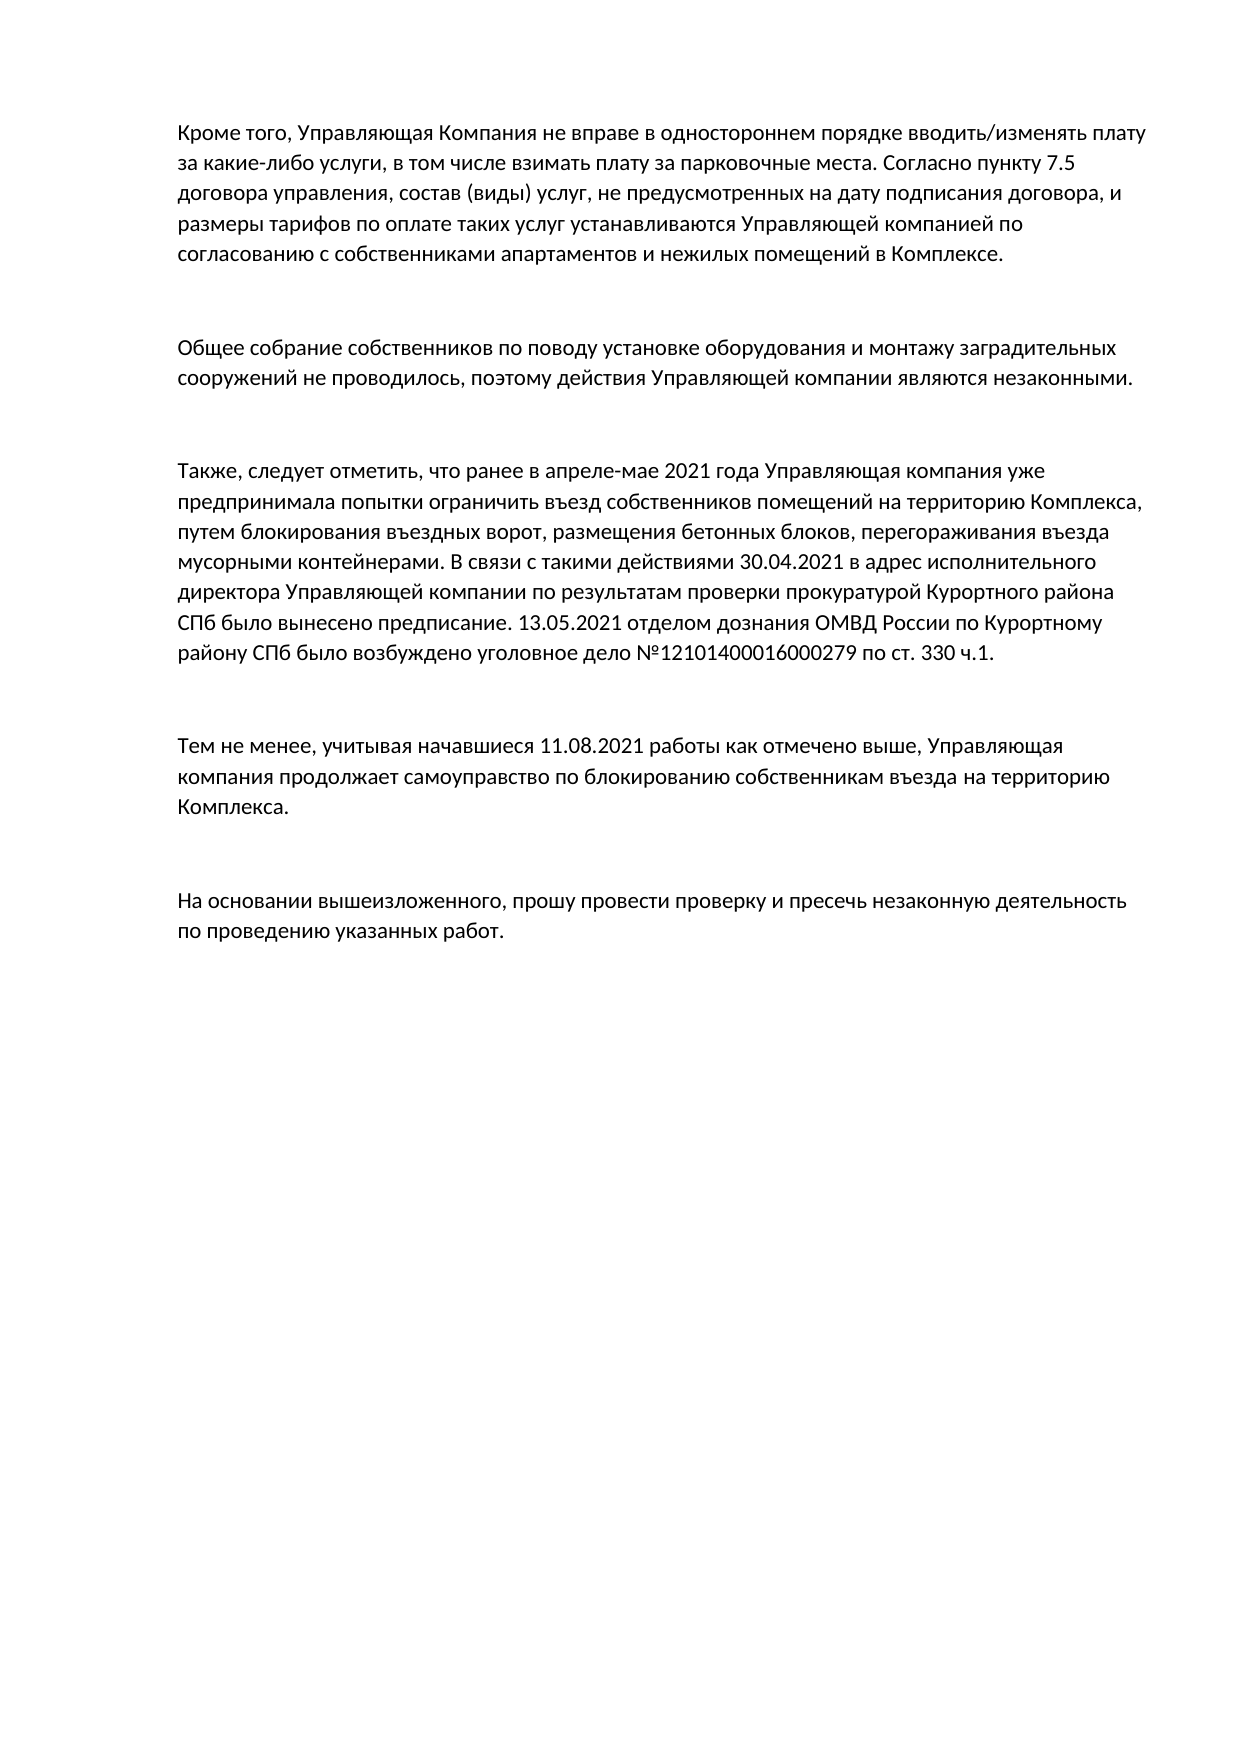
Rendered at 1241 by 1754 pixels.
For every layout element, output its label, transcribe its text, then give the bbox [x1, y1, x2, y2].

text На основании вышеизложенного, прошу провести проверку и пресечь незаконную деятельность по проведению указанных работ. [177, 886, 1152, 944]
text Кроме того, Управляющая Компания не вправе в одностороннем порядке вводить/изменять плату за какие-либо услуги, в том числе взимать плату за парковочные места. Согласно пункту 7.5 договора управления, состав (виды) услуг, не предусмотренных на дату подписания договора, и размеры тарифов по оплате таких услуг устанавливаются Управляющей компанией по согласованию с собственниками апартаментов и нежилых помещений в Комплексе. [177, 118, 1152, 267]
text Общее собрание собственников по поводу установке оборудования и монтажу заградительных сооружений не проводилось, поэтому действия Управляющей компании являются незаконными. [177, 333, 1152, 391]
text Также, следует отметить, что ранее в апреле-мае 2021 года Управляющая компания уже предпринимала попытки ограничить въезд собственников помещений на территорию Комплекса, путем блокирования въездных ворот, размещения бетонных блоков, перегораживания въезда мусорными контейнерами. В связи с такими действиями 30.04.2021 в адрес исполнительного директора Управляющей компании по результатам проверки прокуратурой Курортного района СПб было вынесено предписание. 13.05.2021 отделом дознания ОМВД России по Курортному району СПб было возбуждено уголовное дело №12101400016000279 по ст. 330 ч.1. [177, 457, 1152, 666]
text Тем не менее, учитывая начавшиеся 11.08.2021 работы как отмечено выше, Управляющая компания продолжает самоуправство по блокированию собственникам въезда на территорию Комплекса. [177, 732, 1152, 820]
